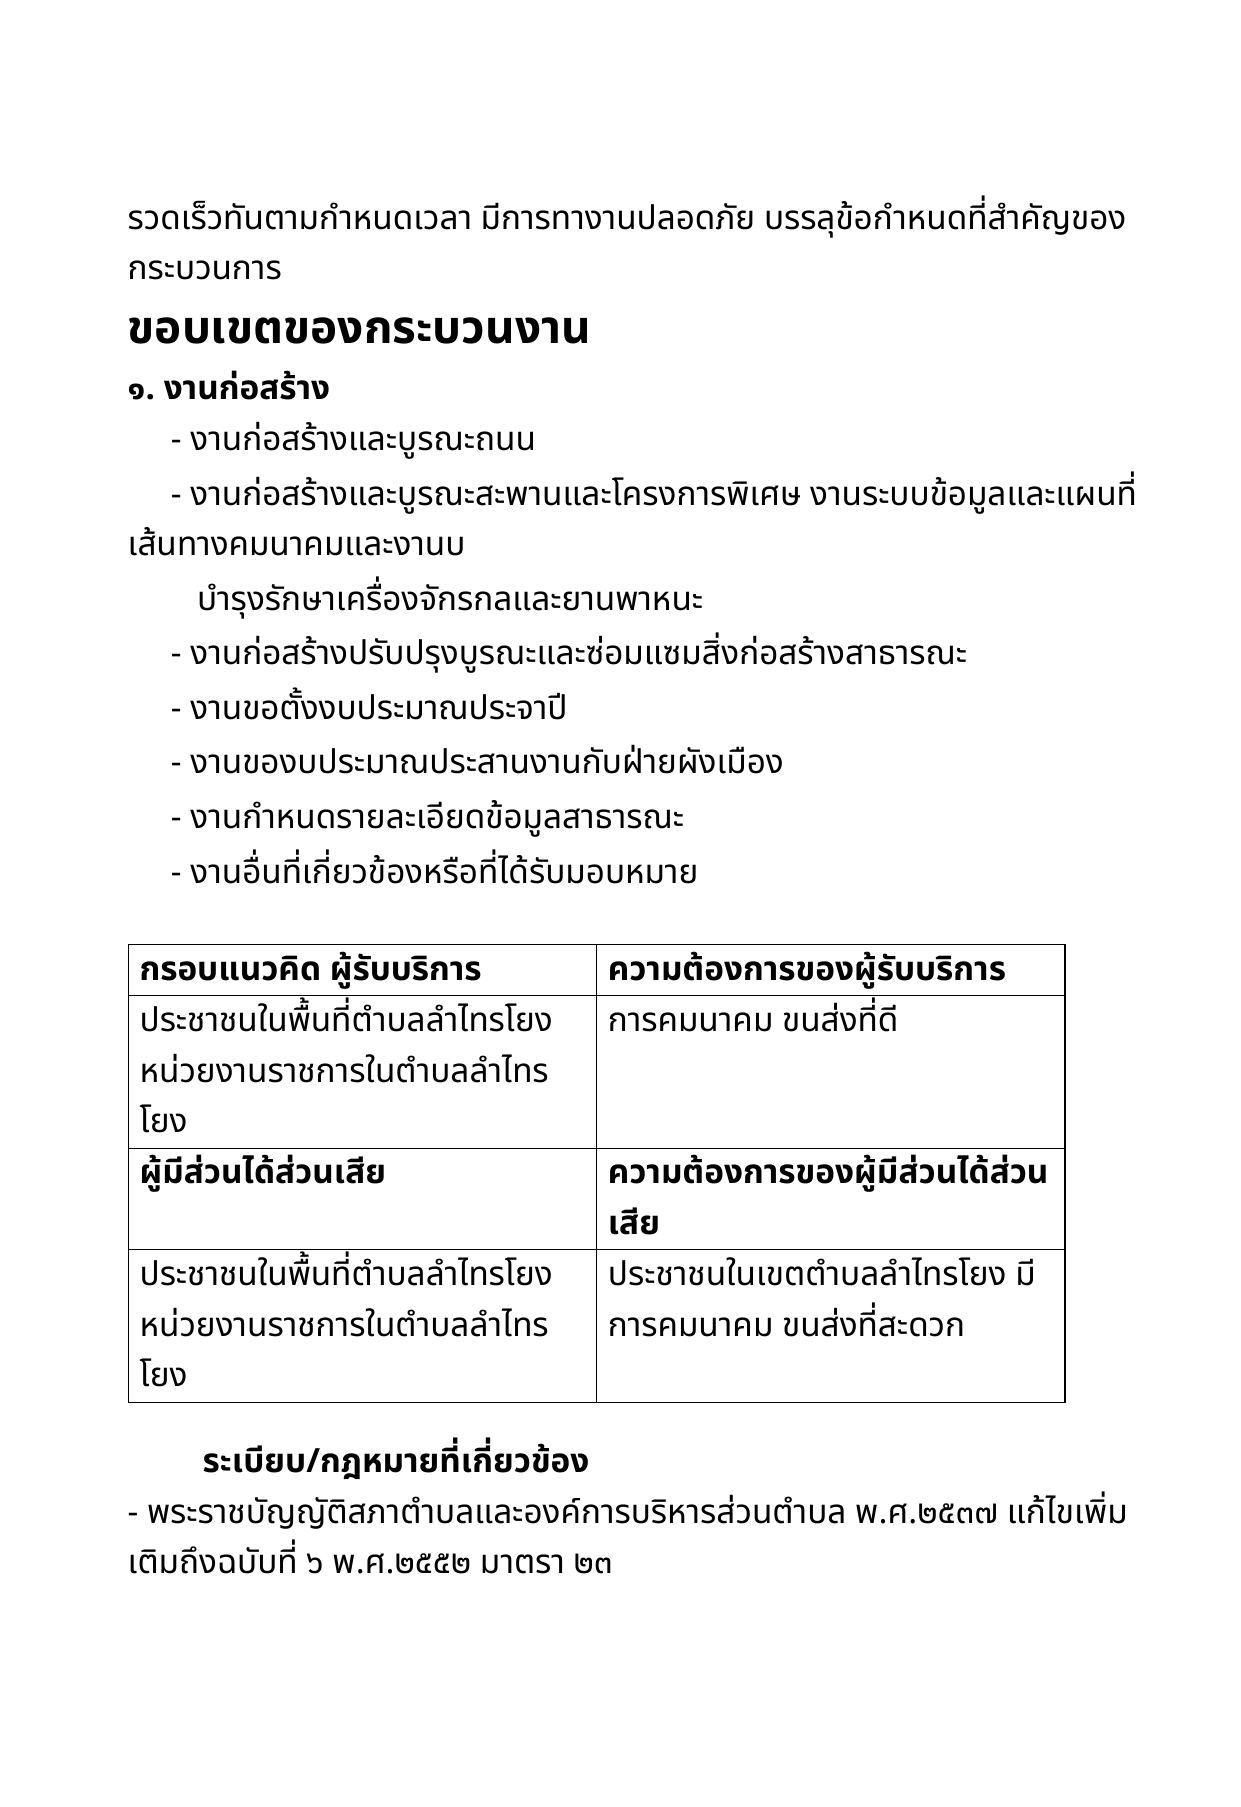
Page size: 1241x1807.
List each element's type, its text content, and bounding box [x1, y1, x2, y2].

text ขอบเขตของกระบวนงาน [127, 295, 1146, 364]
text - งานก่อสร้างและบูรณะถนน [127, 415, 1146, 465]
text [127, 194, 1146, 295]
text - งานก่อสร้างและบูรณะสะพานและโครงการพิเศษ งานระบบข้อมูลและแผนที่เส้นทางคมนาคมและงานบ [127, 469, 1146, 570]
table_cell ผู้มีส่วนได้ส่วนเสีย [129, 1149, 596, 1249]
table_header ความต้องการของผู้รับบริการ [597, 945, 1064, 995]
table_header กรอบแนวคิด ผู้รับบริการ [129, 945, 596, 995]
text บำรุงรักษาเครื่องจักรกลและยานพาหนะ [127, 574, 1146, 625]
text - พระราชบัญญัติสภาตำบลและองค์การบริหารส่วนตำบล พ.ศ.๒๕๓๗ แก้ไขเพิ่มเติมถึงฉบับที่ ๖ พ.ศ.๒๕๕๒ มาตรา ๒๓ [127, 1487, 1146, 1589]
table_cell การคมนาคม ขนส่งที่ดี [597, 996, 1064, 1147]
table_cell ประชาชนในเขตตำบลลำไทรโยง มีการคมนาคม ขนส่งที่สะดวก [597, 1250, 1064, 1402]
text - งานขอตั้งงบประมาณประจาปี [127, 684, 1146, 734]
table_cell ความต้องการของผู้มีส่วนได้ส่วนเสีย [597, 1149, 1064, 1249]
text ระเบียบ/กฎหมายที่เกี่ยวข้อง [127, 1437, 1146, 1487]
table_cell ประชาชนในพื้นที่ตำบลลำไทรโยง หน่วยงานราชการในตำบลลำไทรโยง [129, 996, 596, 1147]
text - งานอื่นที่เกี่ยวข้องหรือที่ได้รับมอบหมาย [127, 848, 1146, 898]
text ๑. งานก่อสร้าง [127, 364, 1146, 415]
text - งานก่อสร้างปรับปรุงบูรณะและซ่อมแซมสิ่งก่อสร้างสาธารณะ [127, 629, 1146, 679]
table_cell ประชาชนในพื้นที่ตำบลลำไทรโยง หน่วยงานราชการในตำบลลำไทรโยง [129, 1250, 596, 1402]
text - งานของบประมาณประสานงานกับฝ่ายผังเมือง [127, 738, 1146, 789]
text - งานกำหนดรายละเอียดข้อมูลสาธารณะ [127, 793, 1146, 844]
